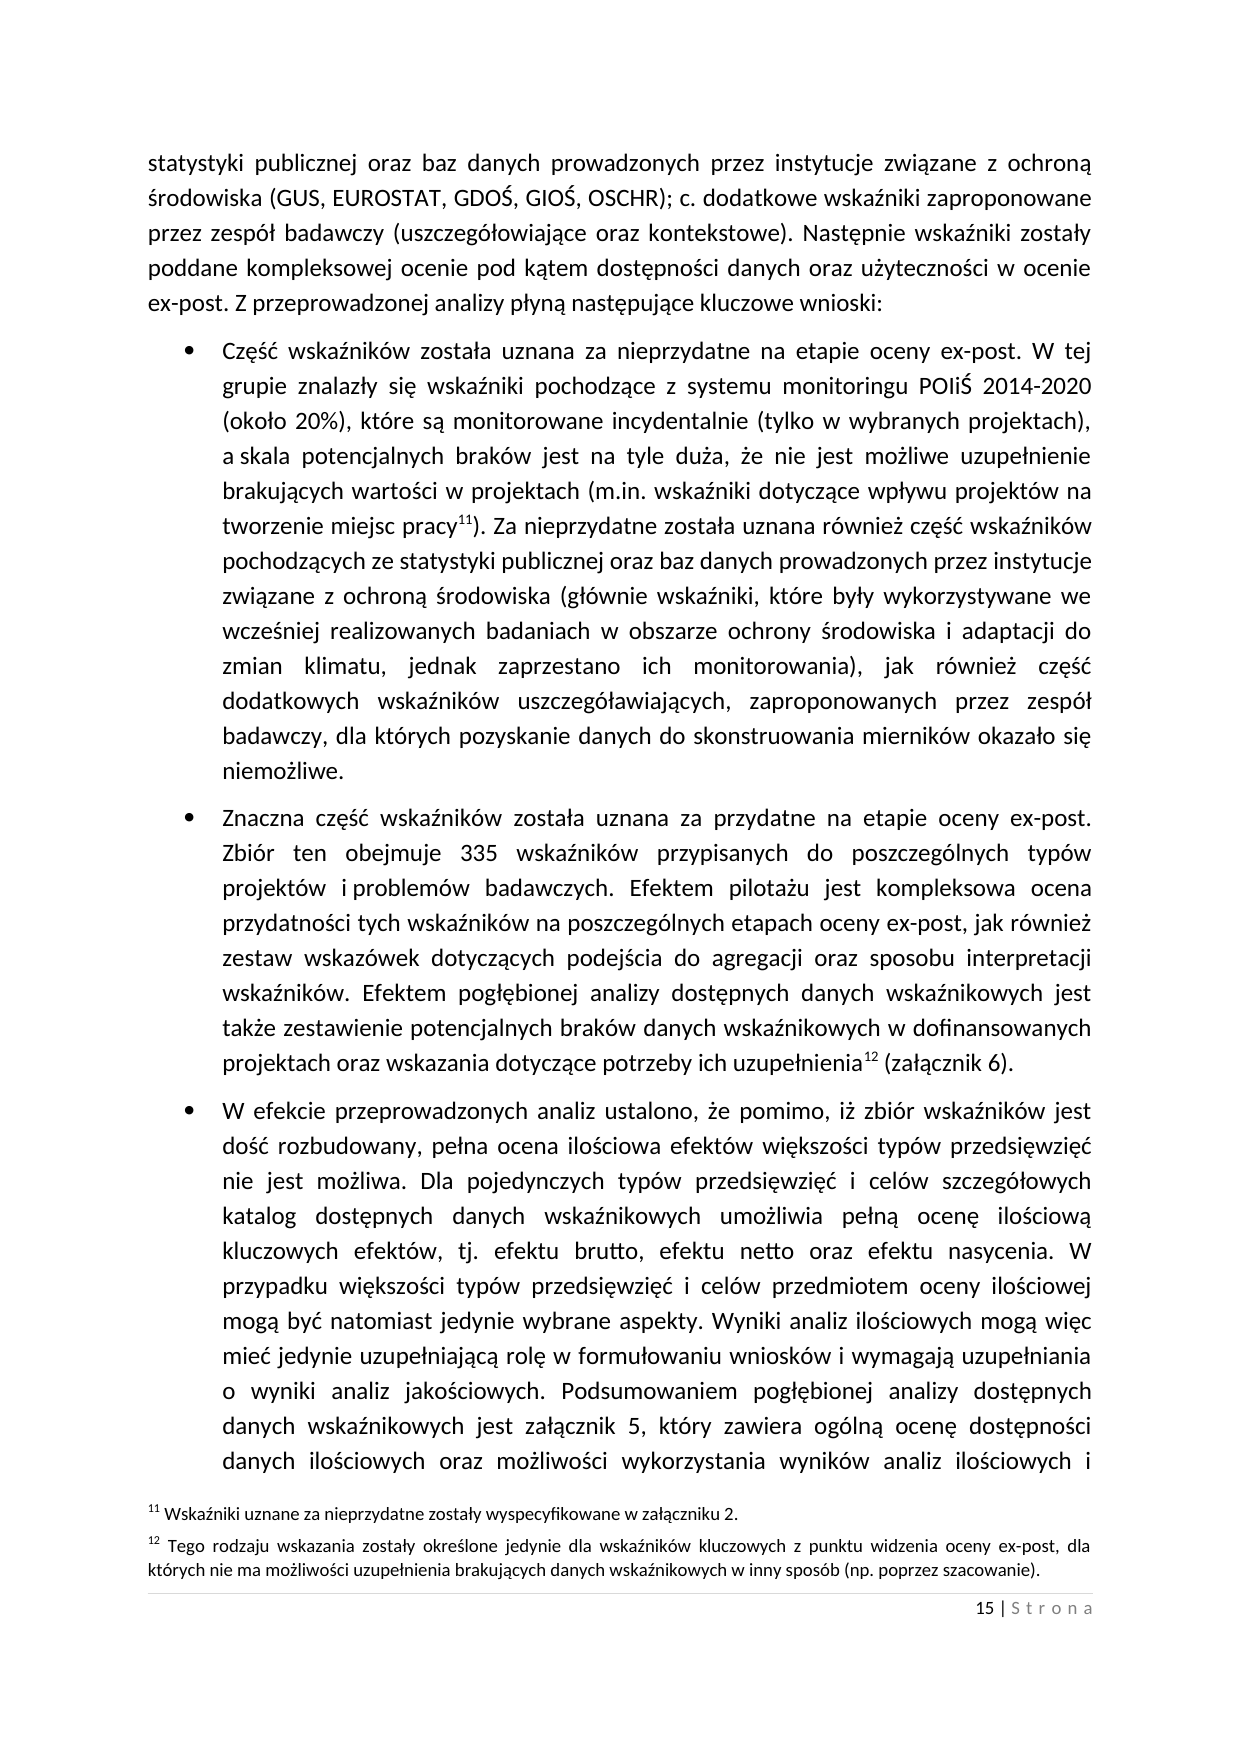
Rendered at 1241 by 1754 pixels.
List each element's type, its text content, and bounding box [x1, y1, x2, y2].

list Część wskaźników została uznana za nieprzydatne na etapie oceny ex-post. W tej grupie znalazły się wskaźniki pochodzące z systemu monitoringu POIiŚ 2014-2020 (około 20%), które są monitorowane incydentalnie (tylko w wybranych projektach), a skala potencjalnych braków jest na tyle duża, że nie jest możliwe uzupełnienie brakujących wartości w projektach (m.in. wskaźniki dotyczące wpływu projektów na tworzenie miejsc pracy). Za nieprzydatne została uznana również część wskaźników pochodzących ze statystyki publicznej oraz baz danych prowadzonych przez instytucje związane z ochroną środowiska (głównie wskaźniki, które były wykorzystywane we wcześniej realizowanych badaniach w obszarze ochrony środowiska i adaptacji do zmian klimatu, jednak zaprzestano ich monitorowania), jak również część dodatkowych wskaźników uszczegóławiających, zaproponowanych przez zespół badawczy, dla których pozyskanie danych do skonstruowania mierników okazało się niemożliwe. [185, 335, 1093, 786]
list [185, 1095, 1093, 1476]
list Znaczna część wskaźników została uznana za przydatne na etapie oceny ex-post. Zbiór ten obejmuje 335 wskaźników przypisanych do poszczególnych typów projektów i problemów badawczych. Efektem pilotażu jest kompleksowa ocena przydatności tych wskaźników na poszczególnych etapach oceny ex-post, jak również zestaw wskazówek dotyczących podejścia do agregacji oraz sposobu interpretacji wskaźników. Efektem pogłębionej analizy dostępnych danych wskaźnikowych jest także zestawienie potencjalnych braków danych wskaźnikowych w dofinansowanych projektach oraz wskazania dotyczące potrzeby ich uzupełnienia (załącznik 6). [185, 803, 1093, 1078]
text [148, 148, 1093, 318]
